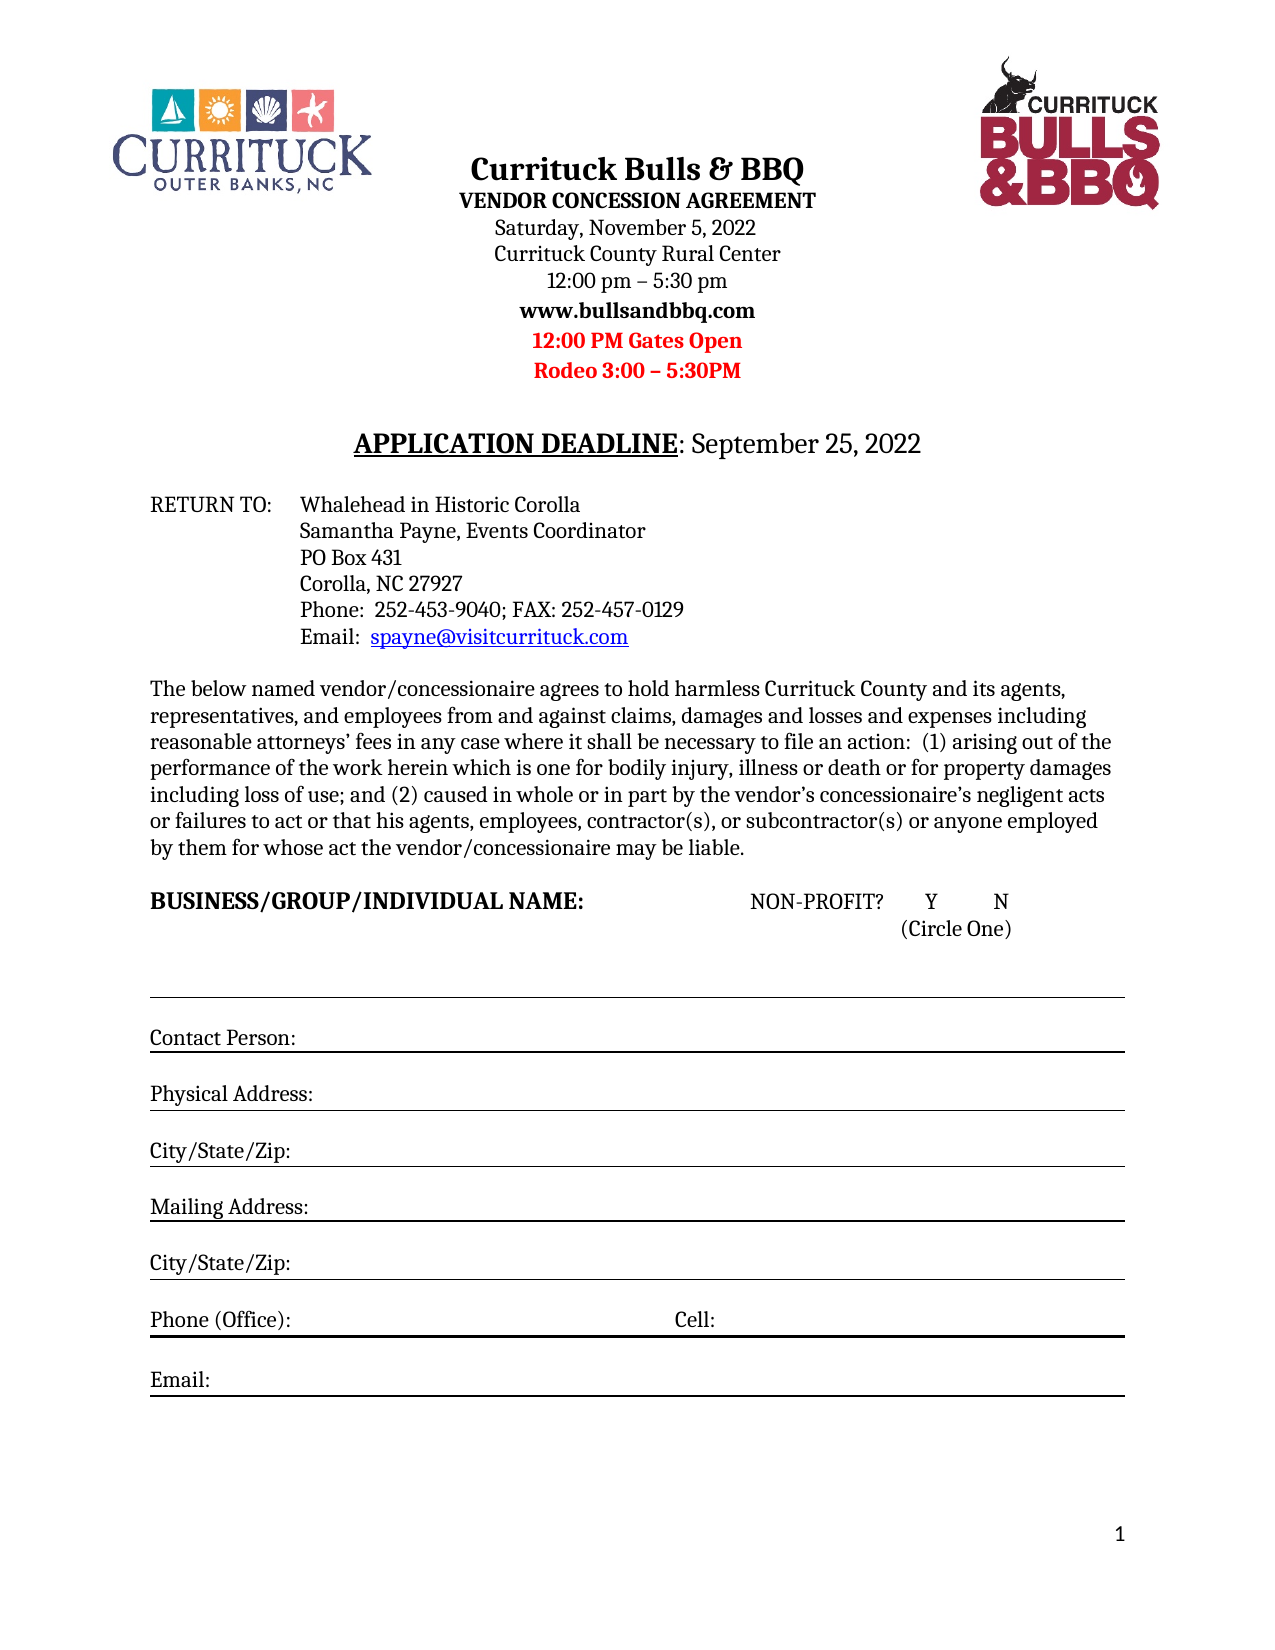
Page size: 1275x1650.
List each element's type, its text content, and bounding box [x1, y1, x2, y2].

text Currituck Bulls & BBQ [150, 150, 1125, 188]
text Currituck County Rural Center [150, 241, 1125, 267]
text www.bullsandbbq.com [150, 298, 1125, 324]
text RETURN TO: Whalehead in Historic Corolla [150, 492, 1125, 518]
text 12:00 pm – 5:30 pm [150, 267, 1125, 294]
picture [963, 41, 1176, 224]
text Phone (Office): Cell: [150, 1307, 1125, 1335]
text Email: spayne@visitcurrituck.com [150, 623, 1125, 650]
text Corolla, NC 27927 [150, 571, 1125, 597]
text BUSINESS/GROUP/INDIVIDUAL NAME: NON-PROFIT? Y N [150, 887, 1125, 916]
text Phone: 252-453-9040; FAX: 252-457-0129 [150, 597, 1125, 623]
text (Circle One) [150, 916, 1125, 942]
picture [98, 69, 386, 213]
text Saturday, November 5, 2022 [450, 215, 1125, 241]
text City/State/Zip: [150, 1247, 1125, 1279]
text Samantha Payne, Events Coordinator [150, 518, 1125, 544]
text 12:00 PM Gates Open [150, 328, 1125, 354]
text Contact Person: [150, 1025, 1125, 1051]
text City/State/Zip: [150, 1137, 1125, 1166]
text APPLICATION DEADLINE: September 25, 2022 [150, 427, 1125, 460]
text The below named vendor/concessionaire agrees to hold harmless Currituck County and its agents, representatives, and employees from and against claims, damages and losses and expenses including reasonable attorneys’ fees in any case where it shall be necessary to file an action: (1) arising out of the performance of the work herein which is one for bodily injury, illness or death or for property damages including loss of use; and (2) caused in whole or in part by the vendor’s concessionaire’s negligent acts or failures to act or that his agents, employees, contractor(s), or subcontractor(s) or anyone employed by them for whose act the vendor/concessionaire may be liable. [150, 676, 1125, 861]
text Rodeo 3:00 – 5:30PM [150, 358, 1125, 384]
text VENDOR CONCESSION AGREEMENT [150, 188, 1125, 215]
text Email: [150, 1363, 1125, 1395]
text PO Box 431 [150, 544, 1125, 571]
text Mailing Address: [150, 1194, 1125, 1220]
text Physical Address: [150, 1077, 1125, 1110]
